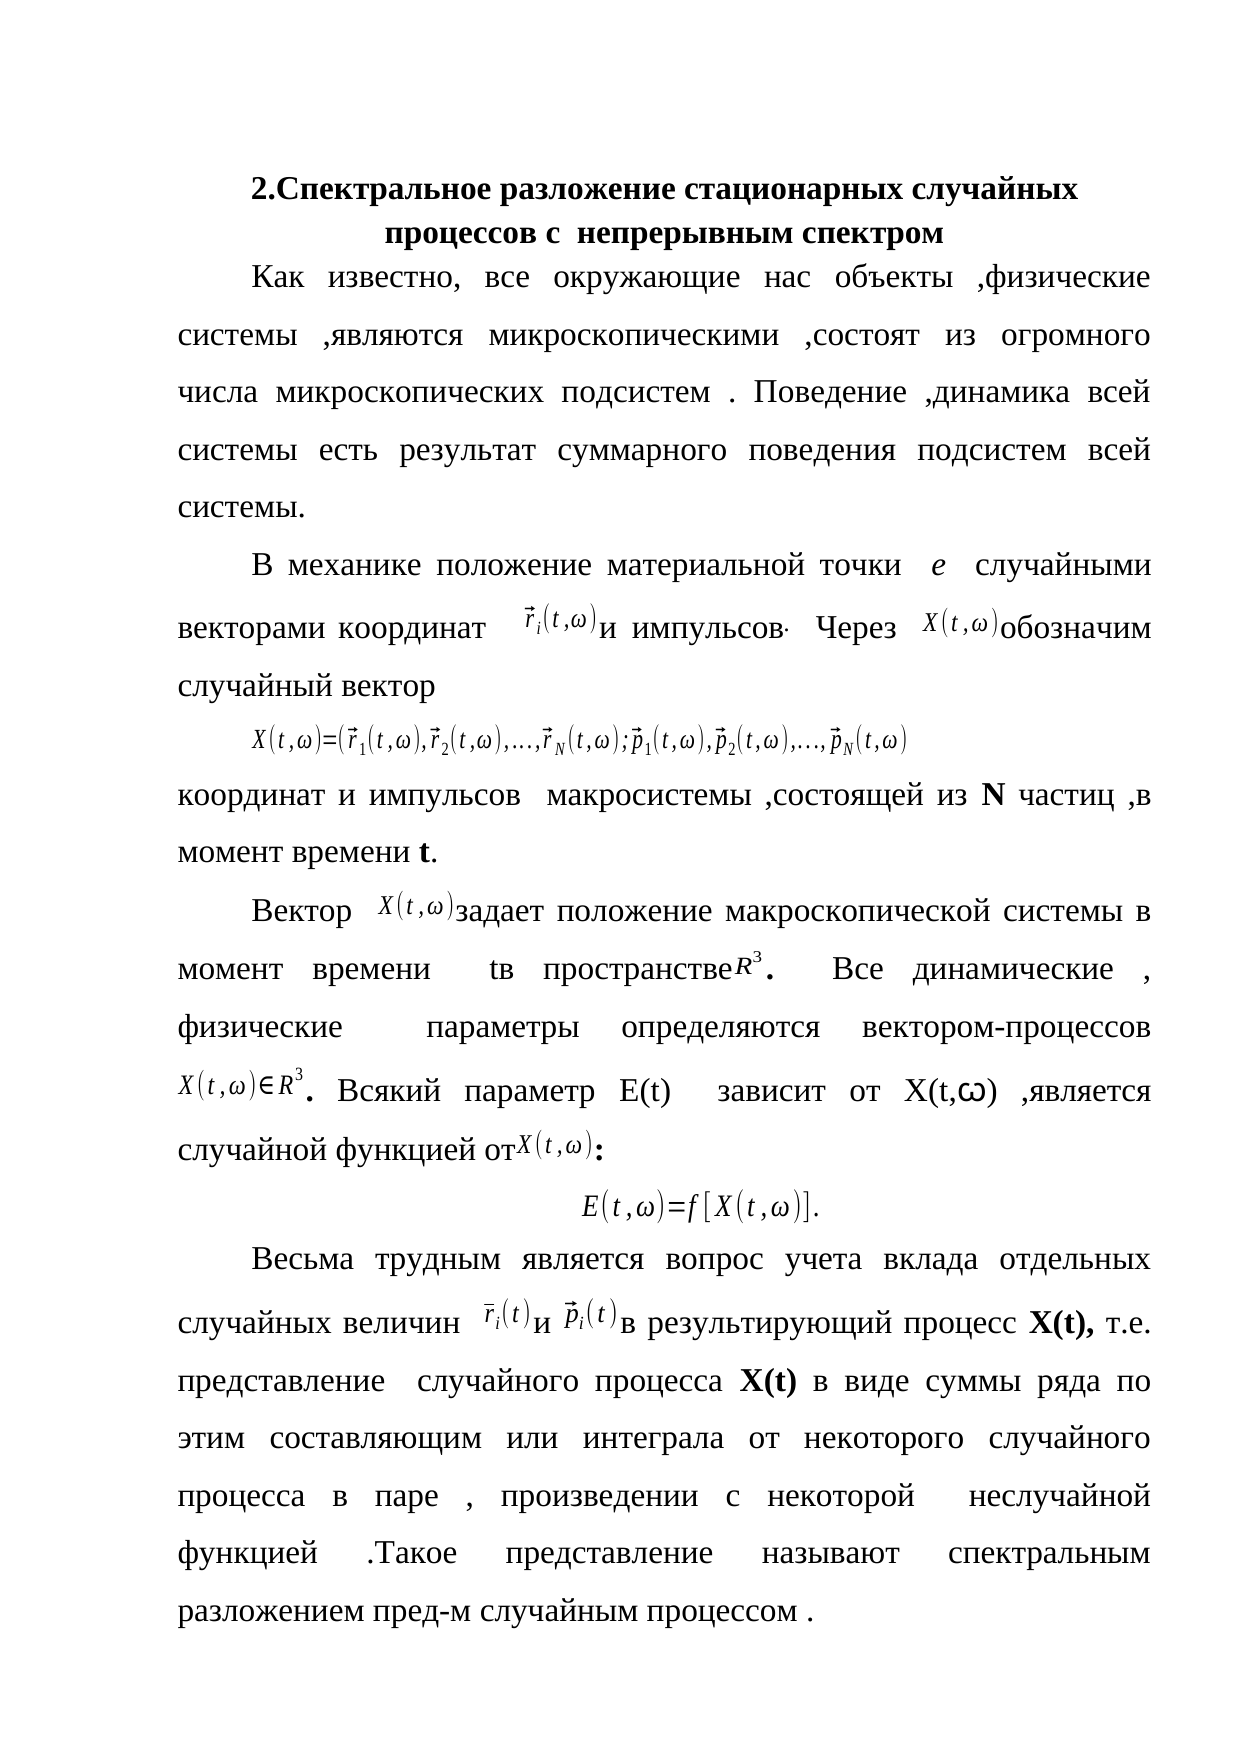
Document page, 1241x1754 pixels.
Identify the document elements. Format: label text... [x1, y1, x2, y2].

text Весьма трудным является вопрос учета вклада отдельных случайных величин и в результирующий процесс X(t), т.е. представление случайного процесса X(t) в виде суммы ряда по этим составляющим или интеграла от некоторого случайного процесса в паре , произведении с некоторой неслучайной функцией .Такое представление называют спектральным разложением пред-м случайным процессом . [177, 1239, 1152, 1628]
text координат и импульсов макросистемы ,состоящей из N частиц ,в момент времени t. [177, 774, 1152, 870]
subtitle 2.Спектральное разложение стационарных случайных процессов с непрерывным спектром [177, 168, 1152, 251]
text Как известно, все окружающие нас объекты ,физические системы ,являются микроскопическими ,состоят из огромного числа микроскопических подсистем . Поведение ,динамика всей системы есть результат суммарного поведения подсистем всей системы. [177, 256, 1152, 524]
text В механике положение материальной точки e случайными векторами координат и импульсов Через обозначим случайный вектор [177, 544, 1152, 703]
text Вектор задает положение макроскопической системы в момент времени tв пространстве. Все динамические , физические параметры определяются вектором-процессов . Всякий параметр E(t) зависит от X(t,ꙍ) ,является случайной функцией от: [177, 889, 1152, 1168]
